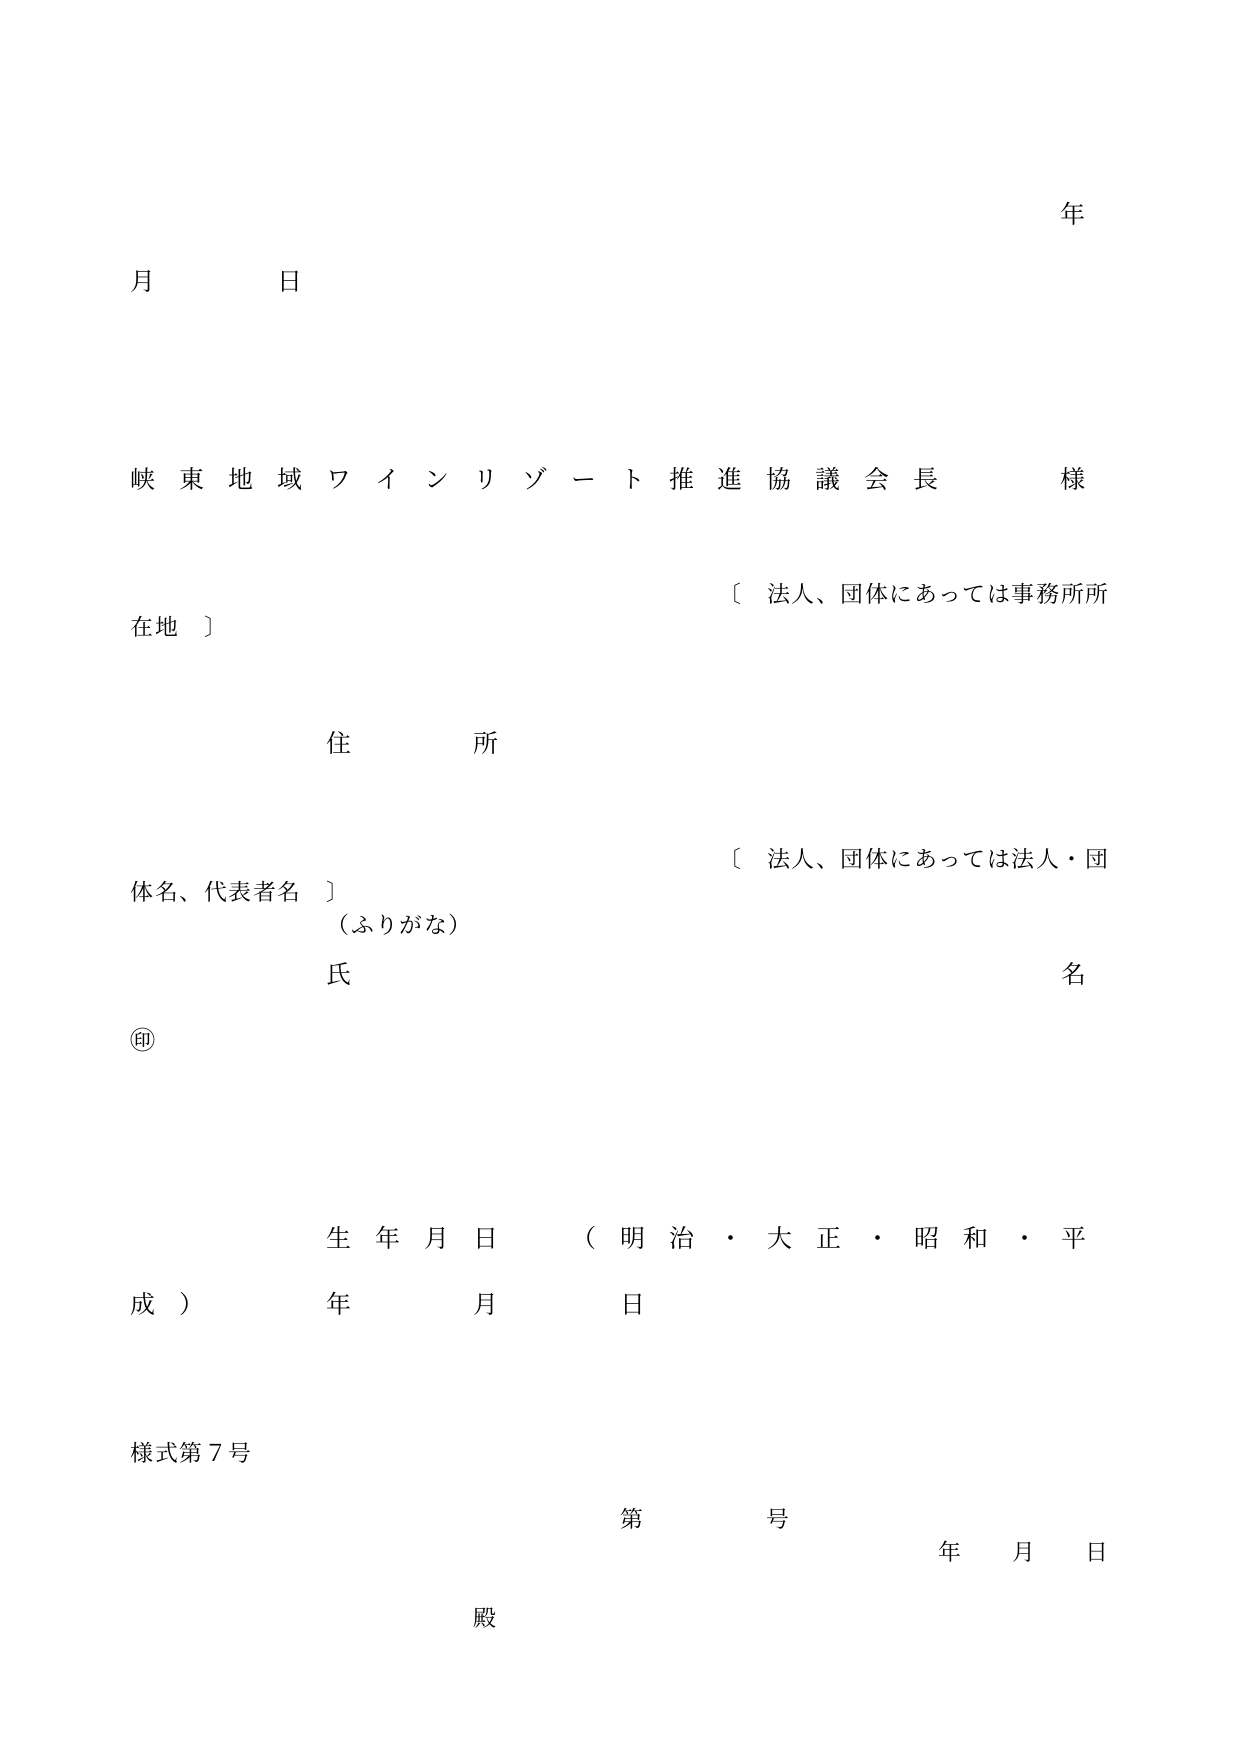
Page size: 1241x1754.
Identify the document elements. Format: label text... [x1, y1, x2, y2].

text 年 月 日 [131, 180, 1110, 312]
text 第 号 [131, 1501, 1110, 1534]
text 様式第７号 [131, 1435, 1110, 1468]
text 〔 法人、団体にあっては法人・団体名、代表者名 〕 [131, 841, 1110, 907]
text 殿 [131, 1600, 1110, 1633]
text 生年月日 （明治・大正・昭和・平成） 年 月 日 [131, 1204, 1110, 1336]
text （ふりがな） [131, 907, 1110, 940]
text 年 月 日 [131, 1534, 1110, 1567]
text 峡東地域ワインリゾート推進協議会長 様 [131, 444, 1110, 510]
text 〔 法人、団体にあっては事務所所在地 〕 [131, 576, 1110, 642]
text 氏 名 ㊞ [131, 940, 1110, 1072]
text 住 所 [131, 708, 1110, 774]
